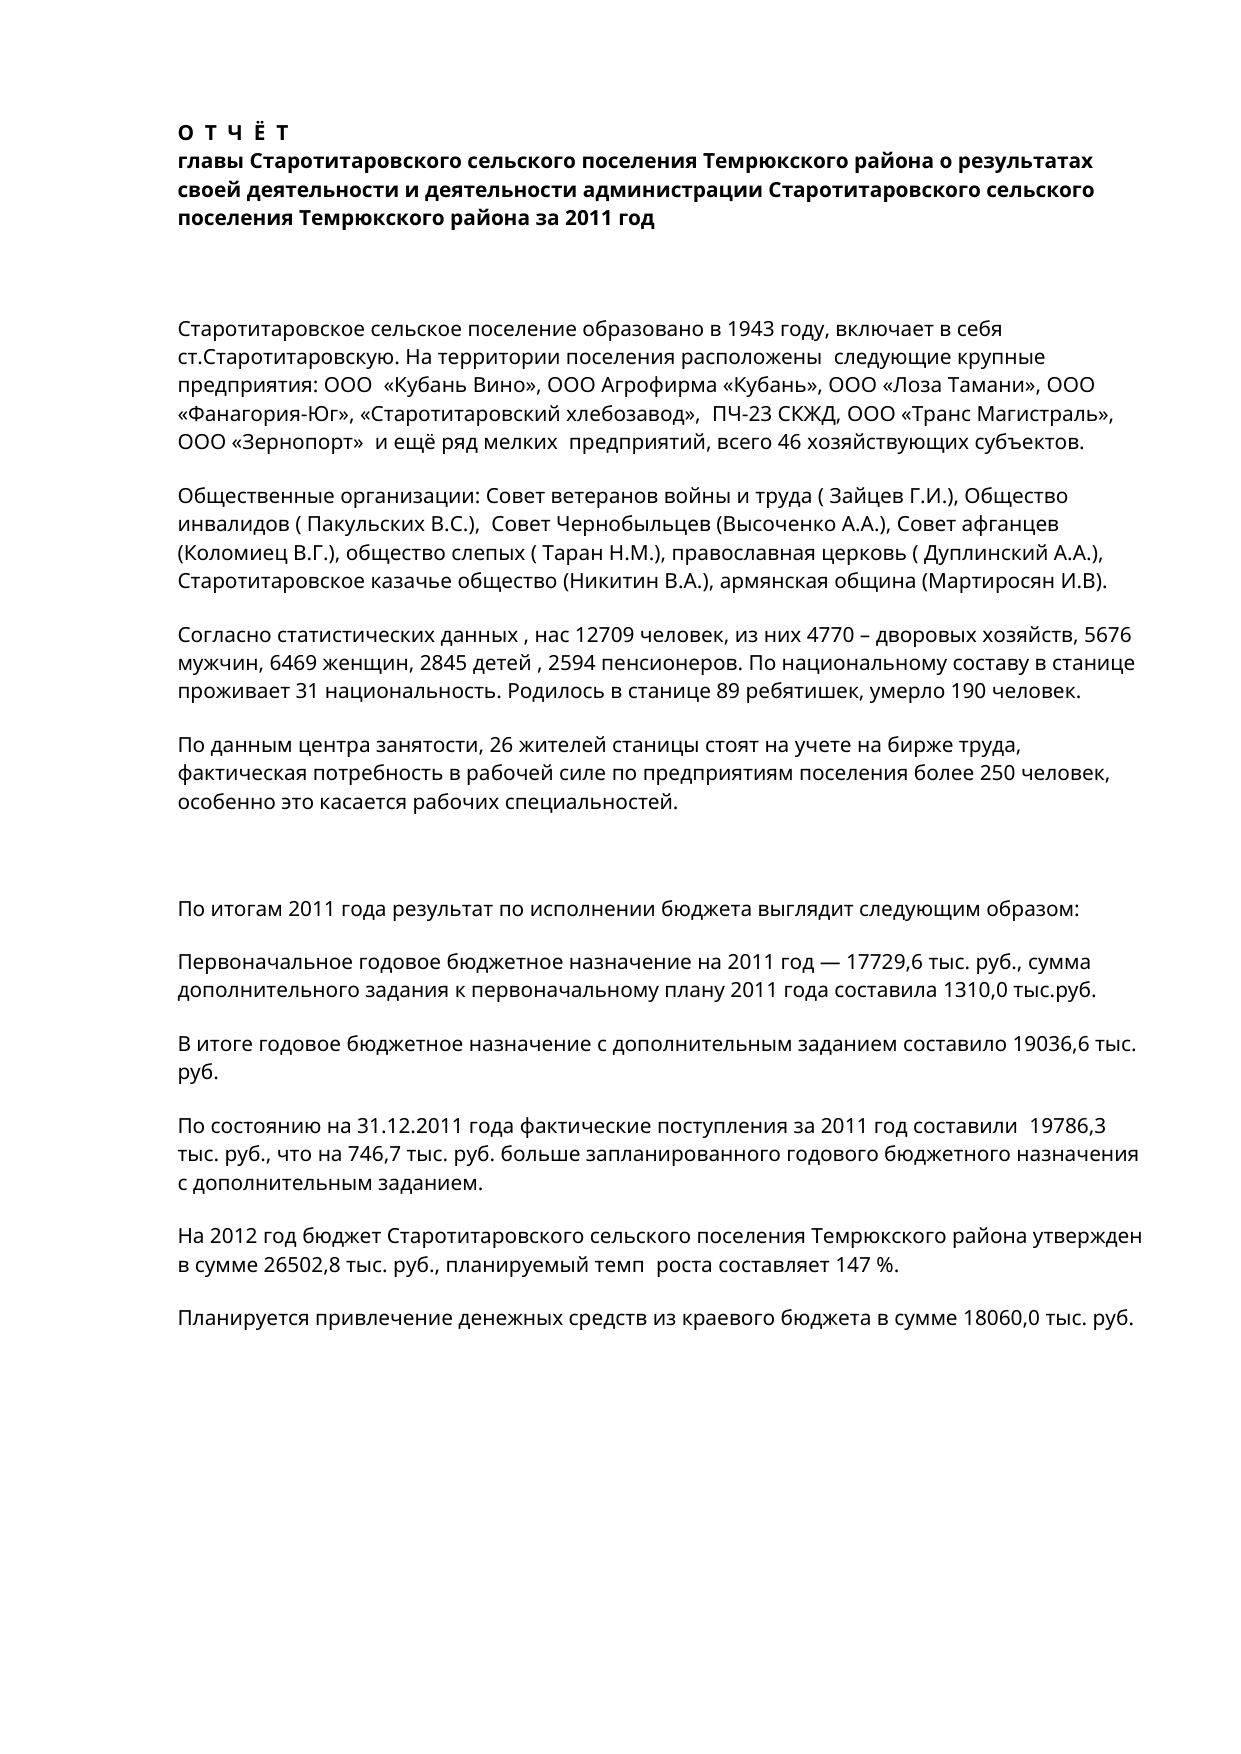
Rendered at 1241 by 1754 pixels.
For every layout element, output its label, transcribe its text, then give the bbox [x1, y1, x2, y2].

text Планируется привлечение денежных средств из краевого бюджета в сумме 18060,0 тыс. руб. [177, 1303, 1152, 1332]
text На 2012 год бюджет Старотитаровского сельского поселения Темрюкского района утвержден в сумме 26502,8 тыс. руб., планируемый темп роста составляет 147 %. [177, 1221, 1152, 1278]
text О Т Ч Ё Т [177, 118, 1152, 147]
text Общественные организации: Совет ветеранов войны и труда ( Зайцев Г.И.), Общество инвалидов ( Пакульских В.С.), Совет Чернобыльцев (Высоченко А.А.), Совет афганцев (Коломиец В.Г.), общество слепых ( Таран Н.М.), православная церковь ( Дуплинский А.А.), Старотитаровское казачье общество (Никитин В.А.), армянская община (Мартиросян И.В). [177, 481, 1152, 595]
text По состоянию на 31.12.2011 года фактические поступления за 2011 год составили 19786,3 тыс. руб., что на 746,7 тыс. руб. больше запланированного годового бюджетного назначения с дополнительным заданием. [177, 1111, 1152, 1196]
text По данным центра занятости, 26 жителей станицы стоят на учете на бирже труда, фактическая потребность в рабочей силе по предприятиям поселения более 250 человек, особенно это касается рабочих специальностей. [177, 730, 1152, 815]
text Первоначальное годовое бюджетное назначение на 2011 год — 17729,6 тыс. руб., сумма дополнительного задания к первоначальному плану 2011 года составила 1310,0 тыс.руб. [177, 947, 1152, 1004]
text По итогам 2011 года результат по исполнении бюджета выглядит следующим образом: [177, 894, 1152, 922]
text Старотитаровское сельское поселение образовано в 1943 году, включает в себя ст.Старотитаровскую. На территории поселения расположены следующие крупные предприятия: ООО «Кубань Вино», ООО Агрофирма «Кубань», ООО «Лоза Тамани», ООО «Фанагория-Юг», «Старотитаровский хлебозавод», ПЧ-23 СКЖД, ООО «Транс Магистраль», ООО «Зернопорт» и ещё ряд мелких предприятий, всего 46 хозяйствующих субъектов. [177, 314, 1152, 456]
text Согласно статистических данных , нас 12709 человек, из них 4770 – дворовых хозяйств, 5676 мужчин, 6469 женщин, 2845 детей , 2594 пенсионеров. По национальному составу в станице проживает 31 национальность. Родилось в станице 89 ребятишек, умерло 190 человек. [177, 620, 1152, 705]
text В итоге годовое бюджетное назначение с дополнительным заданием составило 19036,6 тыс. руб. [177, 1029, 1152, 1086]
text главы Старотитаровского сельского поселения Темрюкского района о результатах своей деятельности и деятельности администрации Старотитаровского сельского поселения Темрюкского района за 2011 год [177, 147, 1152, 232]
